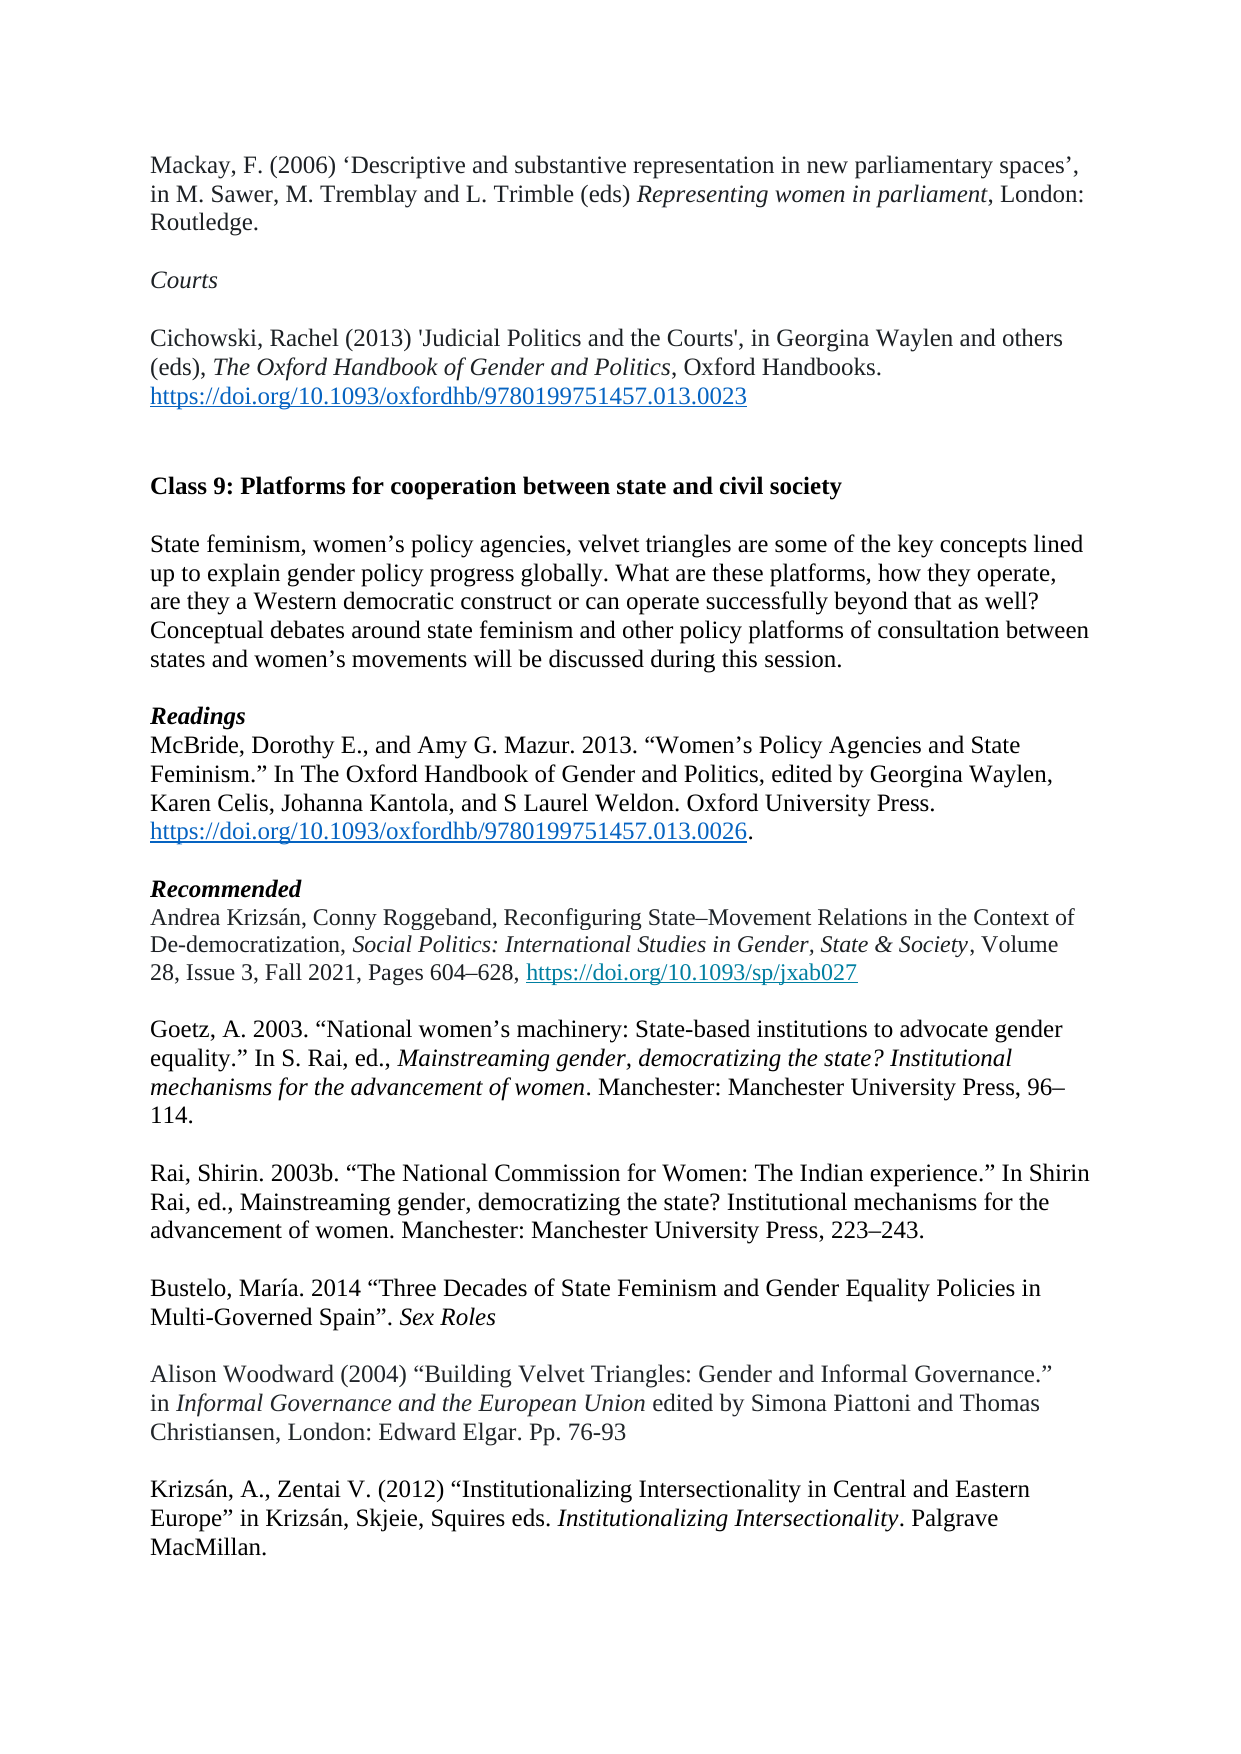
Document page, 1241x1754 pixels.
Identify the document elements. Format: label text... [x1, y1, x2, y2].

text Readings [150, 701, 1090, 730]
text Goetz, A. 2003. “National women’s machinery: State-based institutions to advocate gender equality.” In S. Rai, ed., Mainstreaming gender, democratizing the state? Institutional mechanisms for the advancement of women. Manchester: Manchester University Press, 96–114. [150, 1014, 1090, 1129]
text Andrea Krizsán, Conny Roggeband, Reconfiguring State–Movement Relations in the Context of De-democratization, Social Politics: International Studies in Gender, State & Society, Volume 28, Issue 3, Fall 2021, Pages 604–628, https://doi.org/10.1093/sp/jxab027 [857, 903, 1090, 985]
text McBride, Dorothy E., and Amy G. Mazur. 2013. “Women’s Policy Agencies and State Feminism.” In The Oxford Handbook of Gender and Politics, edited by Georgina Waylen, Karen Celis, Johanna Kantola, and S Laurel Weldon. Oxford University Press. https://doi.org/10.1093/oxfordhb/9780199751457.013.0026. [150, 730, 1090, 845]
text Krizsán, A., Zentai V. (2012) “Institutionalizing Intersectionality in Central and Eastern Europe” in Krizsán, Skjeie, Squires eds. Institutionalizing Intersectionality. Palgrave MacMillan. [150, 1474, 1090, 1561]
text Mackay, F. (2006) ‘Descriptive and substantive representation in new parliamentary spaces’, in M. Sawer, M. Tremblay and L. Trimble (eds) Representing women in parliament, London: Routledge. [150, 150, 1090, 236]
text Courts [150, 265, 1090, 294]
text Rai, Shirin. 2003b. “The National Commission for Women: The Indian experience.” In Shirin Rai, ed., Mainstreaming gender, democratizing the state? Institutional mechanisms for the advancement of women. Manchester: Manchester University Press, 223–243. [150, 1158, 1090, 1244]
text Recommended [150, 874, 1090, 903]
text Bustelo, María. 2014 “Three Decades of State Feminism and Gender Equality Policies in Multi-Governed Spain”. Sex Roles [150, 1273, 1090, 1330]
text State feminism, women’s policy agencies, velvet triangles are some of the key concepts lined up to explain gender policy progress globally. What are these platforms, how they operate, are they a Western democratic construct or can operate successfully beyond that as well? Conceptual debates around state feminism and other policy platforms of consultation between states and women’s movements will be discussed during this session. [150, 529, 1090, 673]
text Cichowski, Rachel (2013) 'Judicial Politics and the Courts', in Georgina Waylen and others (eds), The Oxford Handbook of Gender and Politics, Oxford Handbooks. https://doi.org/10.1093/oxfordhb/9780199751457.013.0023 [150, 323, 1090, 409]
text Alison Woodward (2004) “Building Velvet Triangles: Gender and Informal Governance.” in Informal Governance and the European Union edited by Simona Piattoni and Thomas Christiansen, London: Edward Elgar. Pp. 76-93 [150, 1359, 1090, 1445]
text Class 9: Platforms for cooperation between state and civil society [150, 439, 1090, 500]
